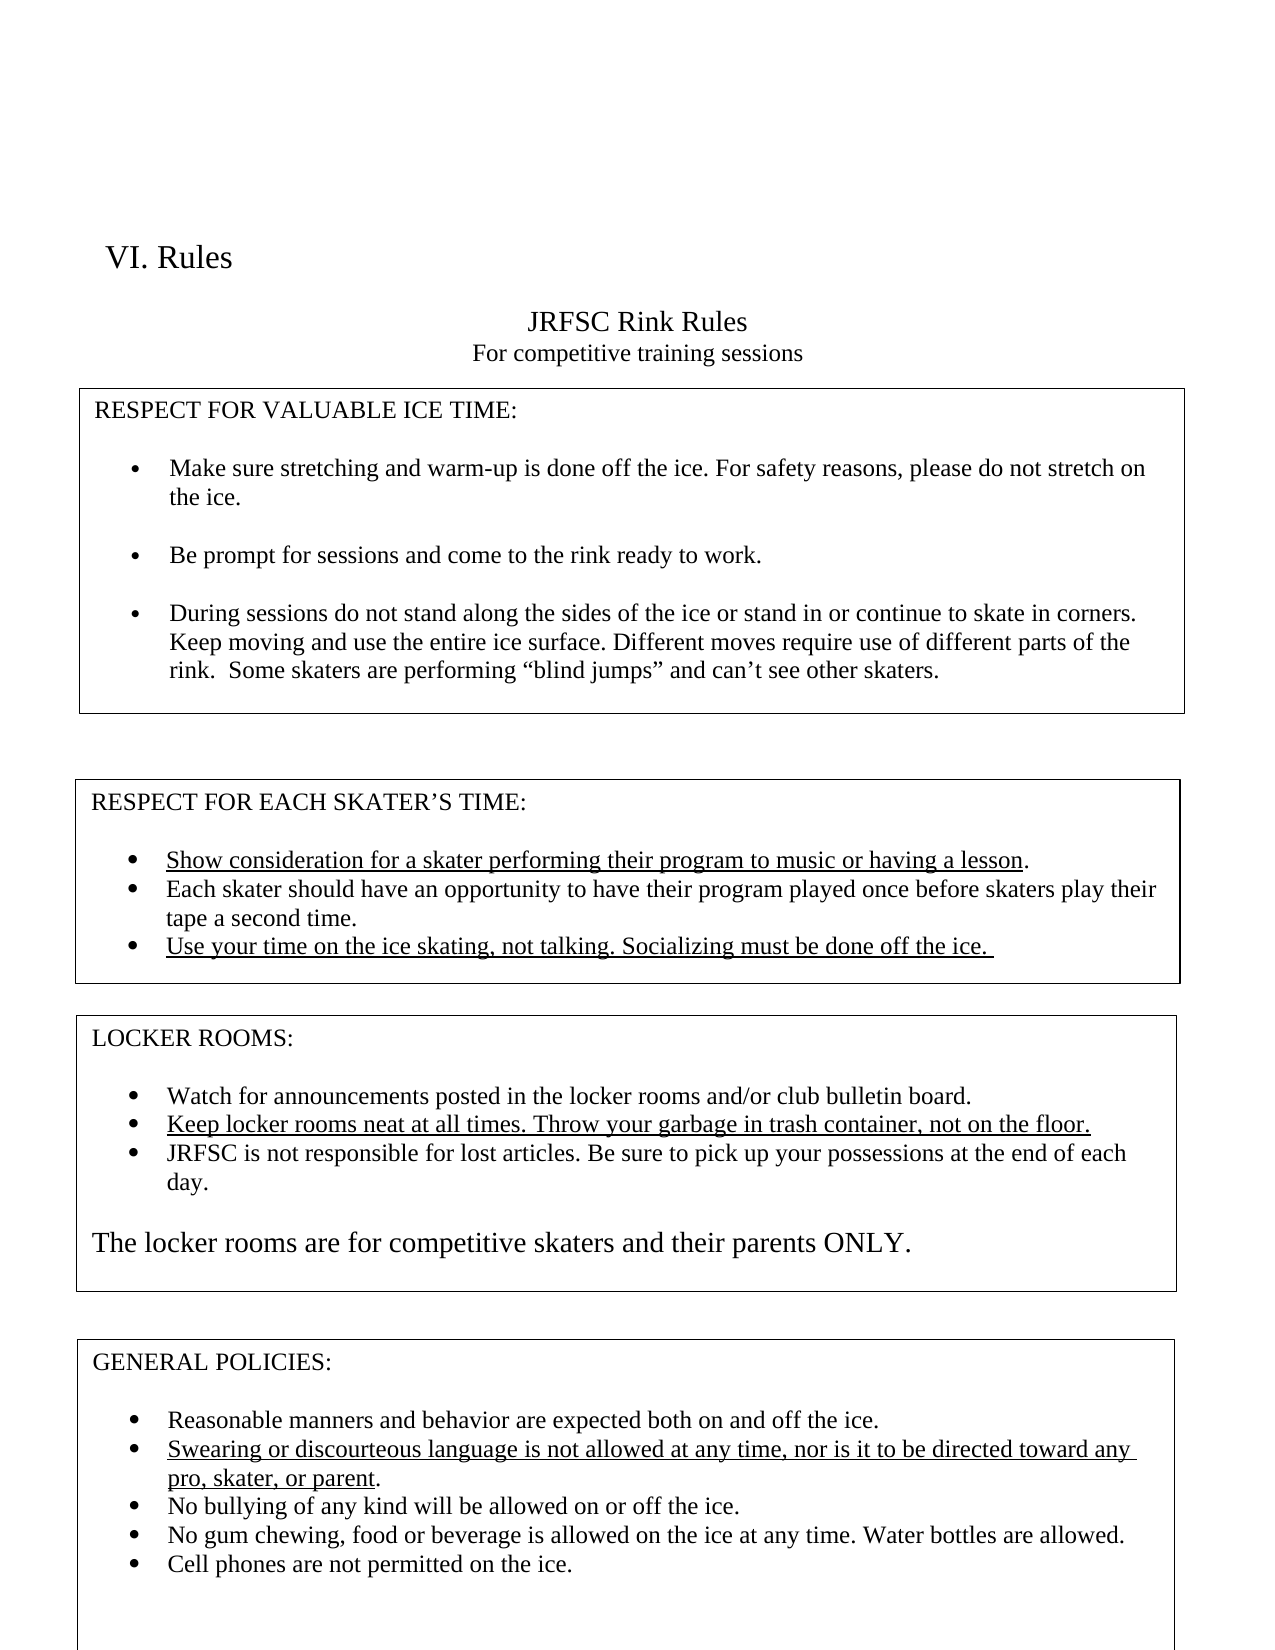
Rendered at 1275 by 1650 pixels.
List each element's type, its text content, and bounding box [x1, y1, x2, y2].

text For competitive training sessions [105, 338, 1170, 367]
text VI. Rules [105, 237, 1170, 275]
text JRFSC Rink Rules [105, 304, 1170, 338]
